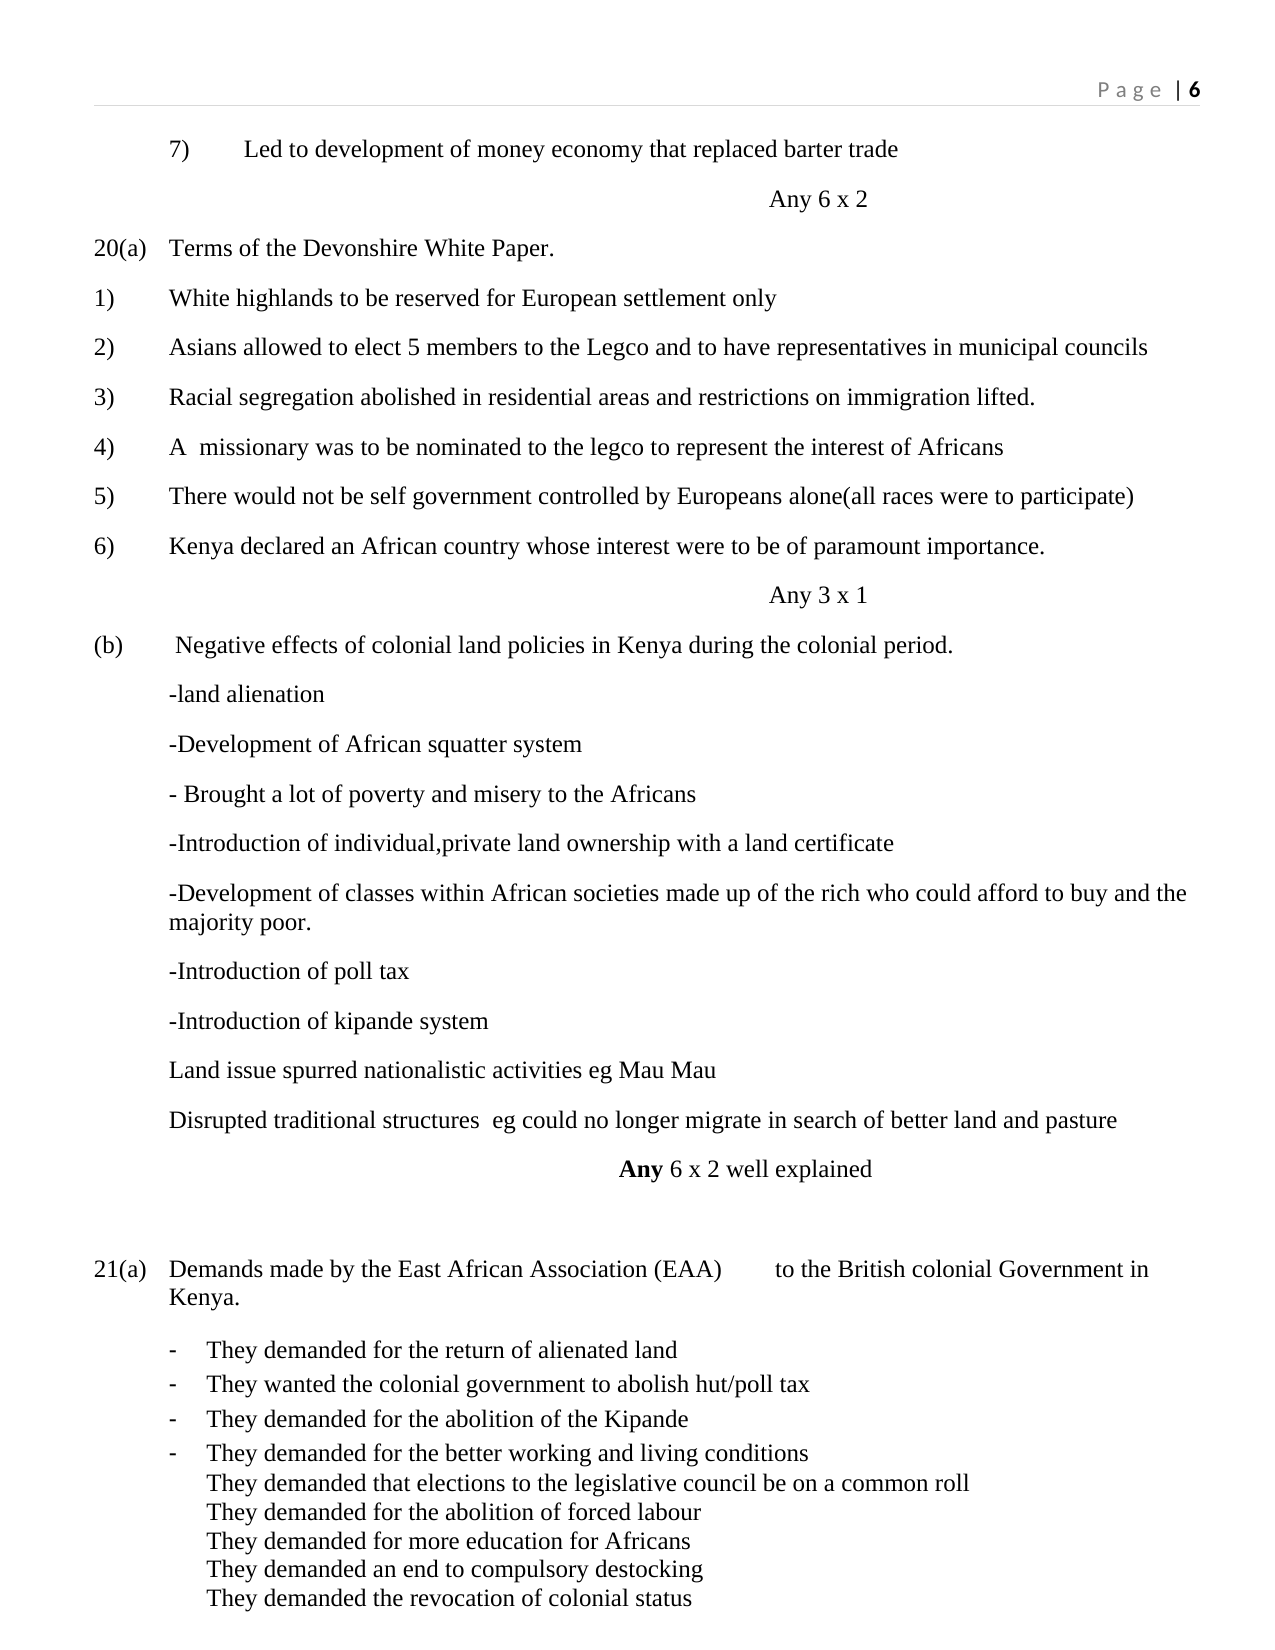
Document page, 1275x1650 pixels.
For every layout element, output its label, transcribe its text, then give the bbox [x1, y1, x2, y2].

text 3) Racial segregation abolished in residential areas and restrictions on immigration lifted. [94, 382, 1200, 411]
text - Brought a lot of poverty and misery to the Africans [94, 779, 1200, 807]
text Any 3 x 1 [94, 580, 1200, 609]
list They demanded for the abolition of the Kipande [169, 1400, 1200, 1434]
text (b) Negative effects of colonial land policies in Kenya during the colonial period. [94, 630, 1200, 659]
text -Introduction of kipande system [169, 1006, 1200, 1034]
text 2) Asians allowed to elect 5 members to the Legco and to have representatives in municipal councils [94, 332, 1200, 361]
text 5) There would not be self government controlled by Europeans alone(all races were to participate) [94, 481, 1200, 510]
text -Development of classes within African societies made up of the rich who could afford to buy and the majority poor. [169, 878, 1200, 935]
text 1) White highlands to be reserved for European settlement only [94, 283, 1200, 312]
list They demanded for the better working and living conditions [169, 1434, 1200, 1468]
text Disrupted traditional structures eg could no longer migrate in search of better land and pasture [169, 1105, 1200, 1134]
text 4) A missionary was to be nominated to the legco to represent the interest of Africans [94, 432, 1200, 460]
text Land issue spurred nationalistic activities eg Mau Mau [169, 1055, 1200, 1084]
list They wanted the colonial government to abolish hut/poll tax [169, 1366, 1200, 1400]
text Any 6 x 2 [94, 184, 1200, 212]
text 7) Led to development of money economy that replaced barter trade [94, 134, 1200, 163]
text Any 6 x 2 well explained [169, 1154, 1200, 1183]
text 6) Kenya declared an African country whose interest were to be of paramount importance. [94, 531, 1200, 559]
text -Development of African squatter system [94, 729, 1200, 758]
list They demanded for the abolition of forced labour [206, 1497, 1200, 1526]
text 20(a) Terms of the Devonshire White Paper. [94, 233, 1200, 262]
text -land alienation [94, 679, 1200, 708]
list They demanded for the return of alienated land [169, 1332, 1200, 1366]
list They demanded an end to compulsory destocking [206, 1554, 1200, 1583]
list They demanded that elections to the legislative council be on a common roll [206, 1468, 1200, 1497]
text 21(a) Demands made by the East African Association (EAA) to the British colonial Government in Kenya. [94, 1254, 1200, 1311]
text -Introduction of individual,private land ownership with a land certificate [94, 828, 1200, 857]
list They demanded the revocation of colonial status [206, 1583, 1200, 1612]
text -Introduction of poll tax [169, 956, 1200, 985]
list They demanded for more education for Africans [206, 1526, 1200, 1554]
